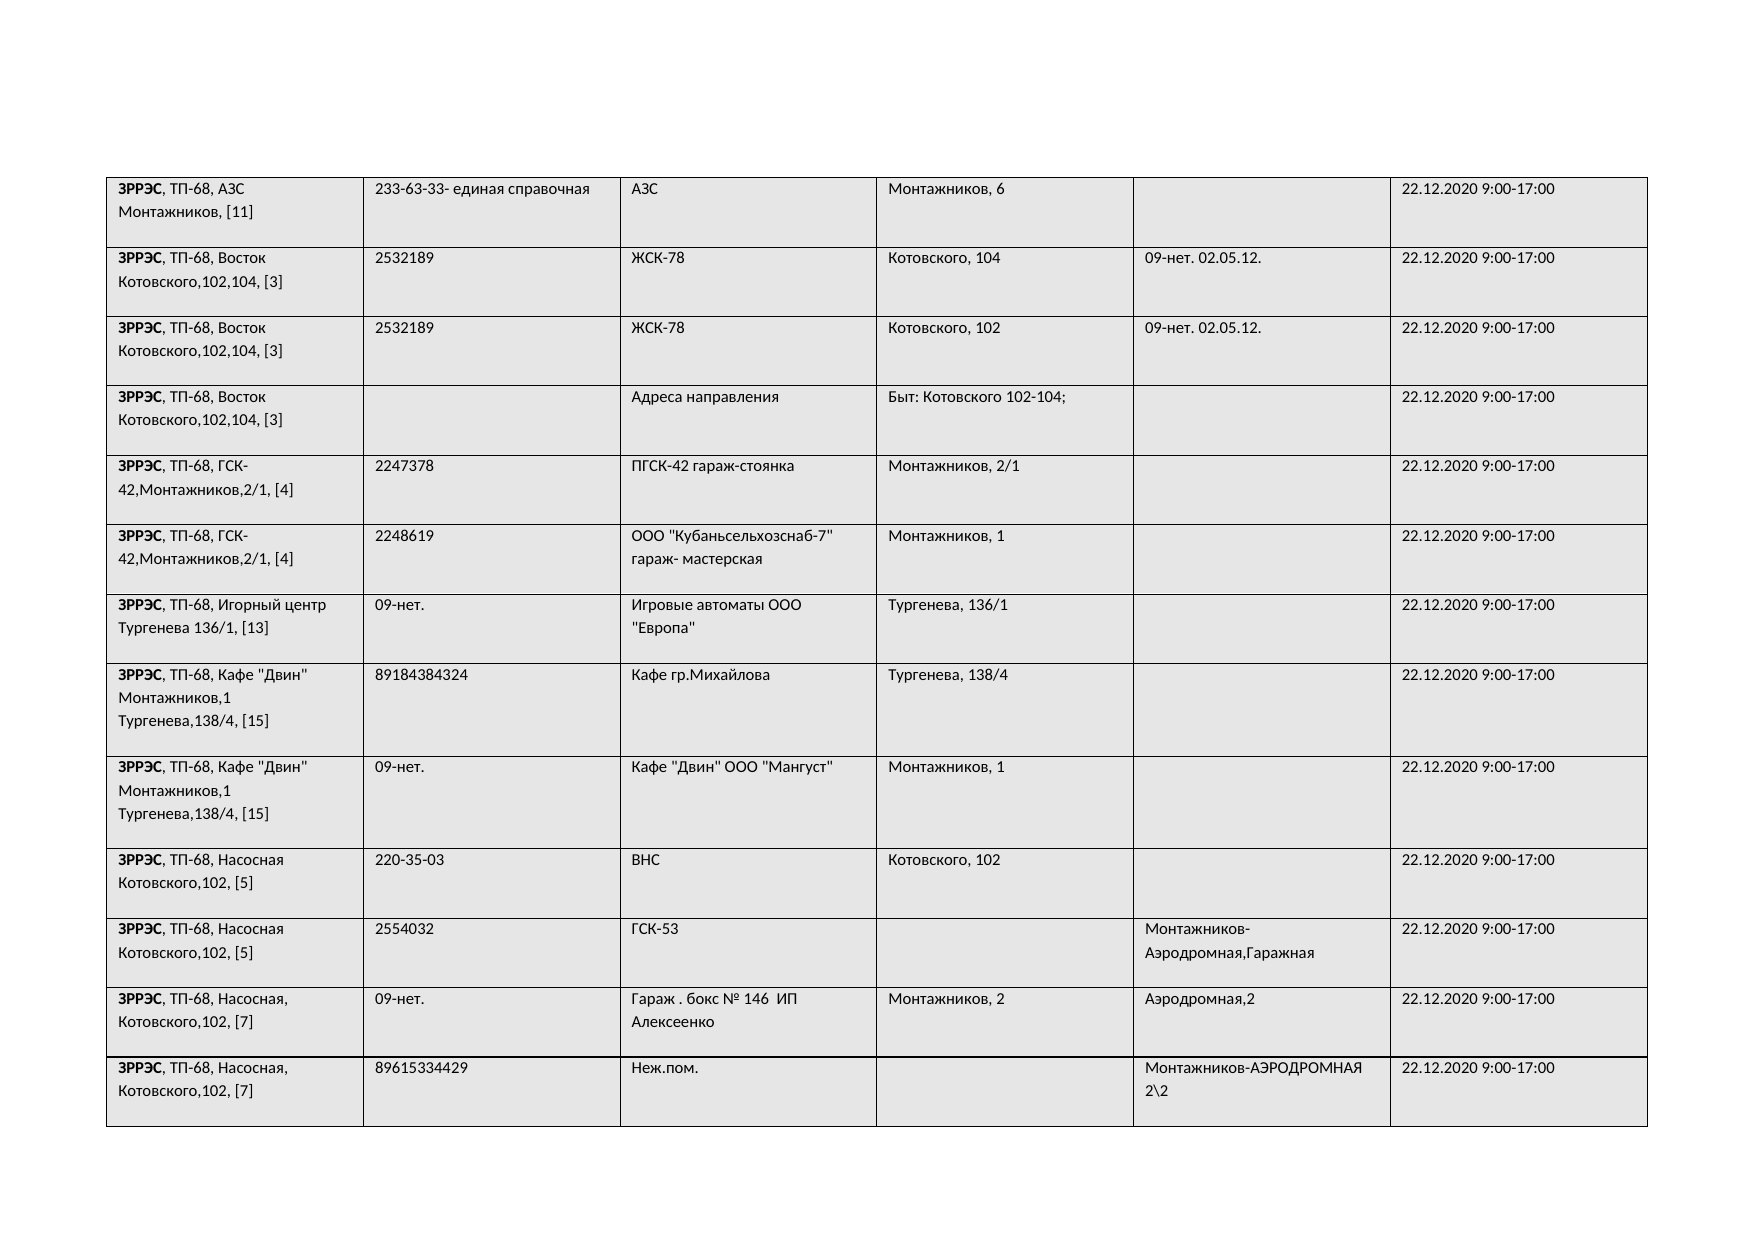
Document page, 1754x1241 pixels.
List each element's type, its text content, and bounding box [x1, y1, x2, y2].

table_cell Монтажников, 1 [877, 757, 1133, 848]
table_cell 09-нет. [364, 988, 620, 1056]
table_cell [364, 386, 620, 455]
table_cell 22.12.2020 9:00-17:00 [1391, 386, 1647, 455]
table_cell Кафе "Двин" ООО "Мангуст" [621, 757, 876, 848]
table_cell 09-нет. 02.05.12. [1134, 248, 1390, 316]
table_cell ЗРРЭС, ТП-68, Восток Котовского,102,104, [3] [107, 386, 363, 455]
table_cell [1134, 757, 1390, 848]
table_cell ЗРРЭС, ТП-68, АЗС Монтажников, [11] [107, 178, 363, 247]
table_cell ЗРРЭС, ТП-68, Кафе "Двин" Монтажников,1 Тургенева,138/4, [15] [107, 757, 363, 848]
table_cell Адреса направления [621, 386, 876, 455]
table_cell [1134, 456, 1390, 524]
table_cell Неж.пом. [621, 1058, 876, 1126]
table_cell ПГСК-42 гараж-стоянка [621, 456, 876, 524]
table_cell ВНС [621, 849, 876, 918]
table_cell 22.12.2020 9:00-17:00 [1391, 456, 1647, 524]
table_cell 22.12.2020 9:00-17:00 [1391, 919, 1647, 987]
table_cell 2554032 [364, 919, 620, 987]
table_cell Быт: Котовского 102-104; [877, 386, 1133, 455]
table_cell Игровые автоматы ООО "Европа" [621, 595, 876, 663]
table_cell Монтажников-Аэродромная,Гаражная [1134, 919, 1390, 987]
table_cell Монтажников, 2 [877, 988, 1133, 1056]
table_cell ЗРРЭС, ТП-68, Восток Котовского,102,104, [3] [107, 317, 363, 385]
table_cell [1134, 664, 1390, 756]
table_cell ЖСК-78 [621, 317, 876, 385]
table_cell 22.12.2020 9:00-17:00 [1391, 525, 1647, 593]
table_cell 89615334429 [364, 1058, 620, 1126]
table_cell Монтажников, 1 [877, 525, 1133, 593]
table_cell [1134, 595, 1390, 663]
table_cell ЖСК-78 [621, 248, 876, 316]
table_cell ЗРРЭС, ТП-68, Насосная Котовского,102, [5] [107, 849, 363, 918]
table_cell 22.12.2020 9:00-17:00 [1391, 757, 1647, 848]
table_cell 09-нет. [364, 595, 620, 663]
table_cell 09-нет. 02.05.12. [1134, 317, 1390, 385]
table_cell Тургенева, 138/4 [877, 664, 1133, 756]
table_cell ЗРРЭС, ТП-68, Игорный центр Тургенева 136/1, [13] [107, 595, 363, 663]
table_cell ЗРРЭС, ТП-68, ГСК-42,Монтажников,2/1, [4] [107, 525, 363, 593]
table_cell Котовского, 102 [877, 849, 1133, 918]
table_cell 2248619 [364, 525, 620, 593]
table_cell ЗРРЭС, ТП-68, Восток Котовского,102,104, [3] [107, 248, 363, 316]
table_cell [877, 1058, 1133, 1126]
table_cell 22.12.2020 9:00-17:00 [1391, 664, 1647, 756]
table_cell [1134, 178, 1390, 247]
table_cell 2532189 [364, 248, 620, 316]
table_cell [107, 988, 363, 1056]
table_cell 22.12.2020 9:00-17:00 [1391, 248, 1647, 316]
table_cell 22.12.2020 9:00-17:00 [1391, 849, 1647, 918]
table_cell 233-63-33- единая справочная [364, 178, 620, 247]
table_cell ГСК-53 [621, 919, 876, 987]
table_cell 89184384324 [364, 664, 620, 756]
table_cell Тургенева, 136/1 [877, 595, 1133, 663]
table_cell 22.12.2020 9:00-17:00 [1391, 595, 1647, 663]
table_cell 220-35-03 [364, 849, 620, 918]
table_cell ЗРРЭС, ТП-68, Кафе "Двин" Монтажников,1 Тургенева,138/4, [15] [107, 664, 363, 756]
table_cell 2247378 [364, 456, 620, 524]
table_cell 09-нет. [364, 757, 620, 848]
table_cell Кафе гр.Михайлова [621, 664, 876, 756]
table_cell Гараж . бокс № 146 ИП Алексеенко [621, 988, 876, 1056]
table_cell АЗС [621, 178, 876, 247]
table_cell [1134, 386, 1390, 455]
table_cell 22.12.2020 9:00-17:00 [1391, 988, 1647, 1056]
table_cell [107, 1058, 363, 1126]
table_cell [877, 919, 1133, 987]
table_cell 22.12.2020 9:00-17:00 [1391, 178, 1647, 247]
table_cell 2532189 [364, 317, 620, 385]
table_cell Монтажников-АЭРОДРОМНАЯ 2\2 [1134, 1058, 1390, 1126]
table_cell ЗРРЭС, ТП-68, Насосная Котовского,102, [5] [107, 919, 363, 987]
table_cell ООО "Кубаньсельхозснаб-7" гараж- мастерская [621, 525, 876, 593]
table_cell Монтажников, 2/1 [877, 456, 1133, 524]
table_cell [1134, 849, 1390, 918]
table_cell ЗРРЭС, ТП-68, ГСК-42,Монтажников,2/1, [4] [107, 456, 363, 524]
table_cell [1134, 525, 1390, 593]
table_cell Котовского, 102 [877, 317, 1133, 385]
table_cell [1391, 1058, 1647, 1126]
table_cell 22.12.2020 9:00-17:00 [1391, 317, 1647, 385]
table_cell Котовского, 104 [877, 248, 1133, 316]
table_cell Аэродромная,2 [1134, 988, 1390, 1056]
table_cell Монтажников, 6 [877, 178, 1133, 247]
